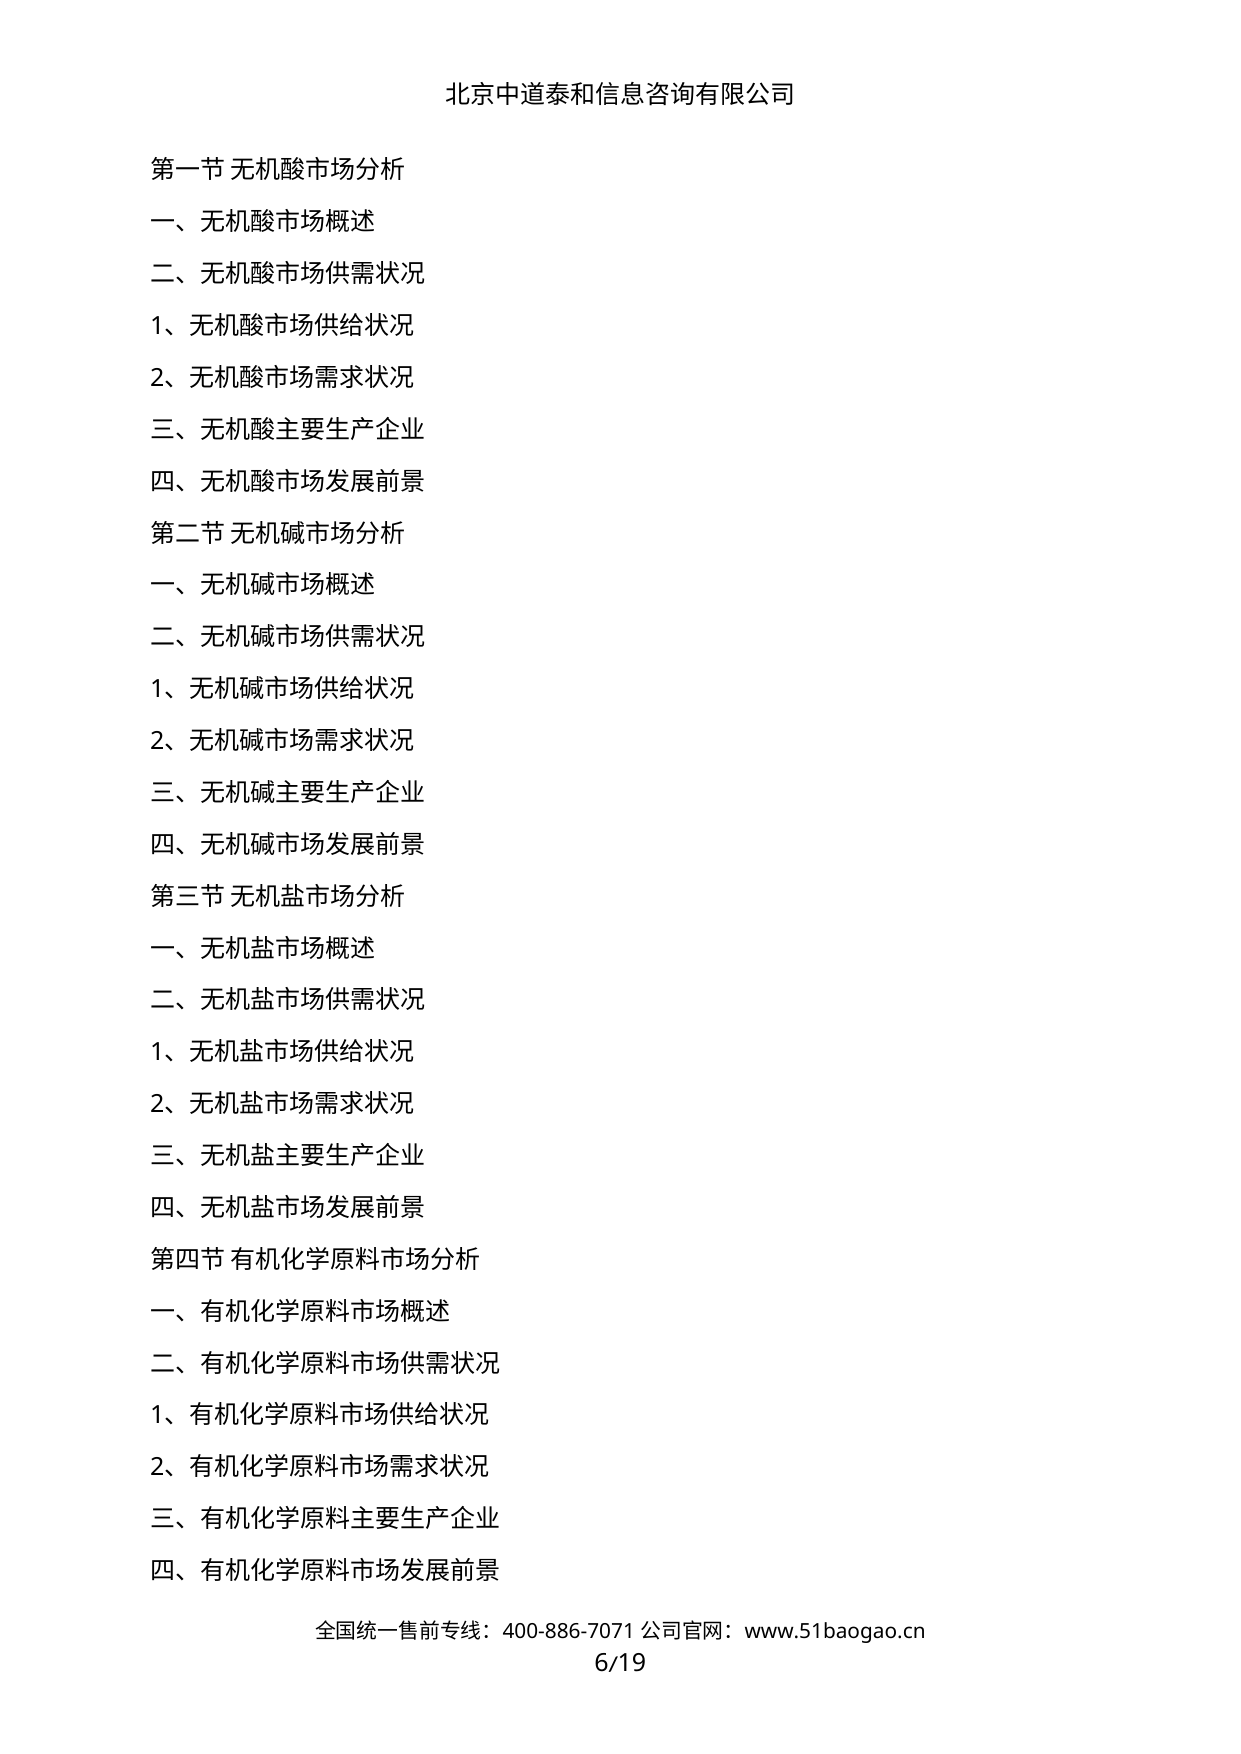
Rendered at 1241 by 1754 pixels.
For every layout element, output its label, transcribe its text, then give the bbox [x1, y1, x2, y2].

text 1、有机化学原料市场供给状况 [150, 1395, 1090, 1431]
text 二、无机碱市场供需状况 [150, 617, 1090, 653]
text 2、无机酸市场需求状况 [150, 357, 1090, 394]
text 一、无机酸市场概述 [150, 202, 1090, 238]
text 一、有机化学原料市场概述 [150, 1291, 1090, 1327]
text 四、有机化学原料市场发展前景 [150, 1551, 1090, 1587]
text 四、无机碱市场发展前景 [150, 824, 1090, 861]
text 第一节 无机酸市场分析 [150, 150, 1090, 186]
text 第三节 无机盐市场分析 [150, 876, 1090, 912]
text 1、无机碱市场供给状况 [150, 669, 1090, 705]
text 第四节 有机化学原料市场分析 [150, 1239, 1090, 1276]
text 一、无机碱市场概述 [150, 565, 1090, 601]
text 四、无机盐市场发展前景 [150, 1187, 1090, 1224]
text 四、无机酸市场发展前景 [150, 461, 1090, 497]
text 2、有机化学原料市场需求状况 [150, 1447, 1090, 1483]
text 2、无机盐市场需求状况 [150, 1084, 1090, 1120]
text 1、无机盐市场供给状况 [150, 1032, 1090, 1068]
text 2、无机碱市场需求状况 [150, 721, 1090, 757]
text 三、无机酸主要生产企业 [150, 409, 1090, 446]
text 三、有机化学原料主要生产企业 [150, 1499, 1090, 1535]
text 第二节 无机碱市场分析 [150, 513, 1090, 549]
text 二、有机化学原料市场供需状况 [150, 1343, 1090, 1379]
text 一、无机盐市场概述 [150, 928, 1090, 964]
text 三、无机碱主要生产企业 [150, 772, 1090, 809]
text 1、无机酸市场供给状况 [150, 306, 1090, 342]
text 二、无机盐市场供需状况 [150, 980, 1090, 1016]
text 三、无机盐主要生产企业 [150, 1136, 1090, 1172]
text 二、无机酸市场供需状况 [150, 254, 1090, 290]
